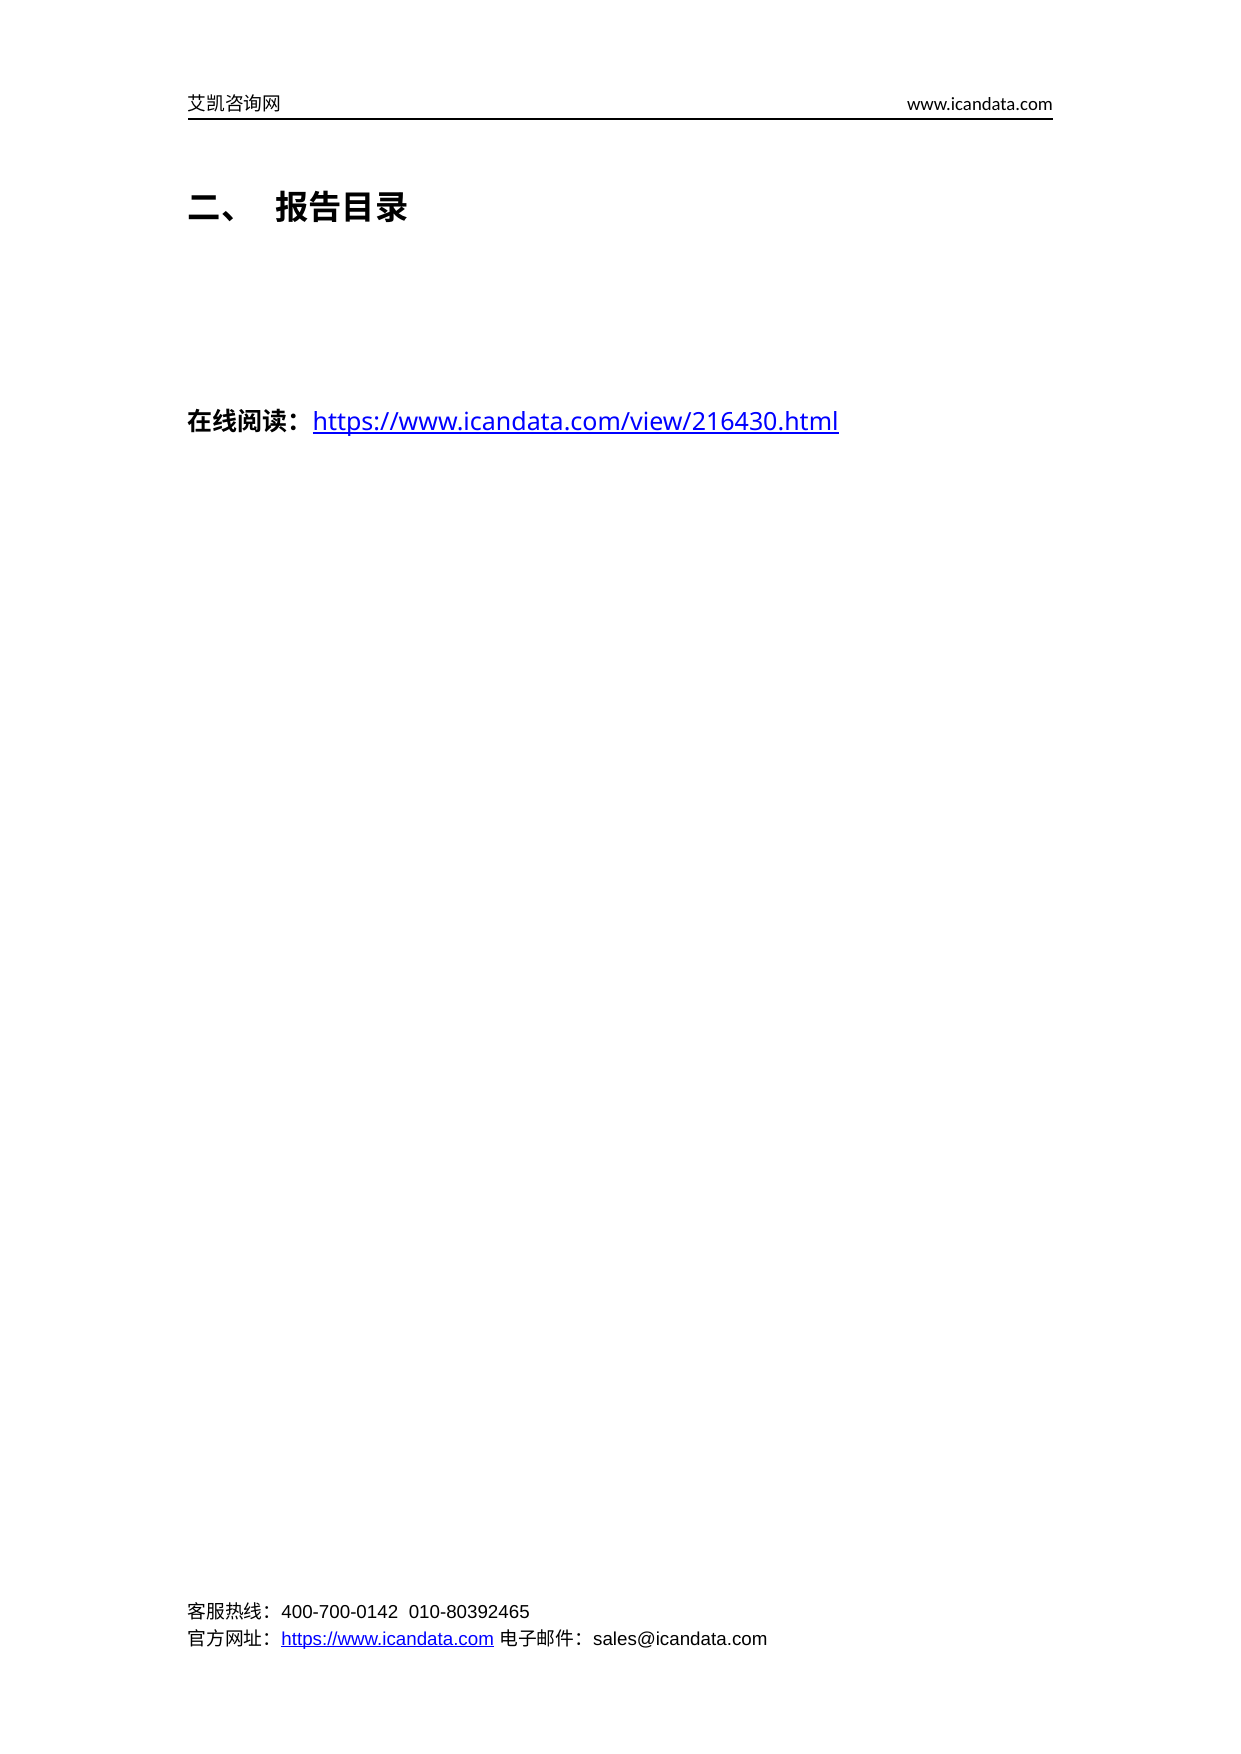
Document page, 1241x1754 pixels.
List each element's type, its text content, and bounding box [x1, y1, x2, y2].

text 在线阅读：https://www.icandata.com/view/216430.html [187, 387, 1053, 452]
subtitle 报告目录 [187, 172, 1053, 237]
